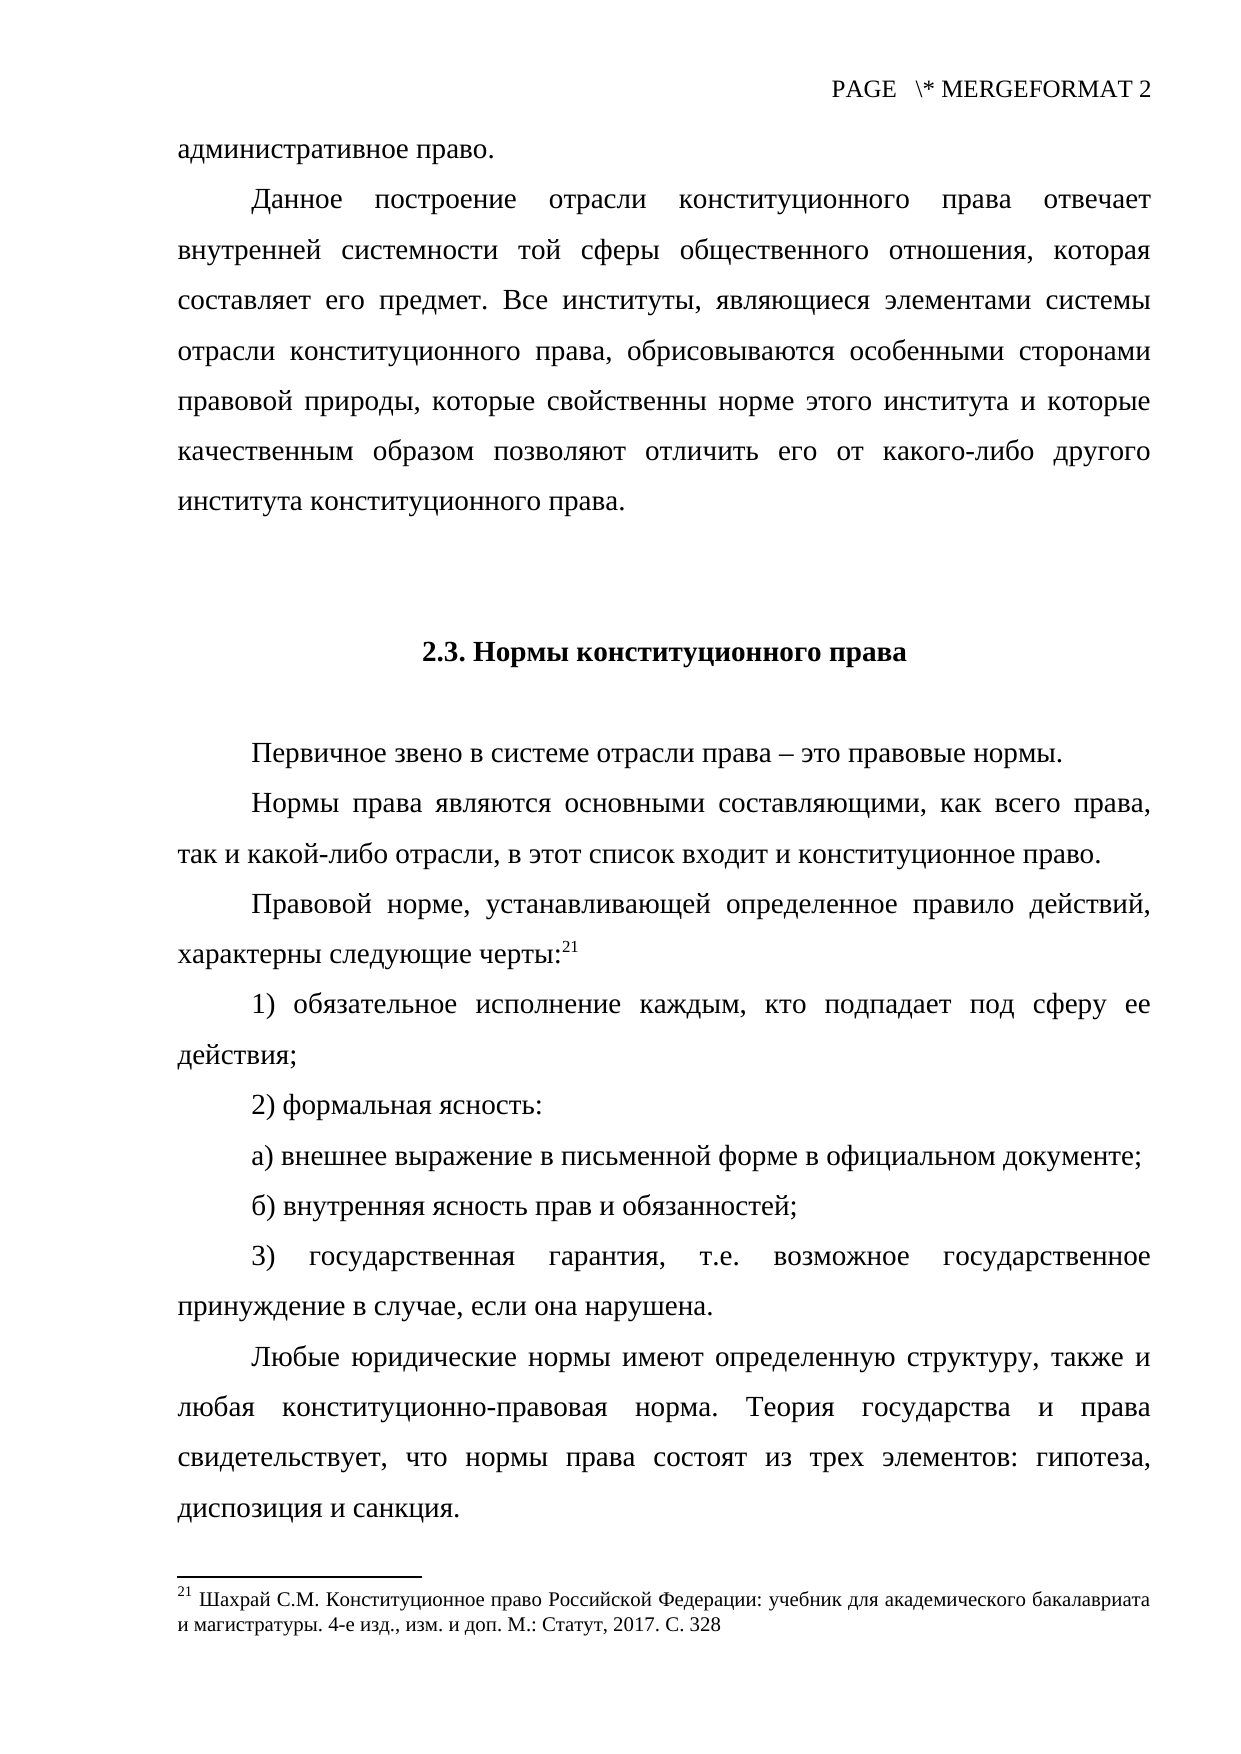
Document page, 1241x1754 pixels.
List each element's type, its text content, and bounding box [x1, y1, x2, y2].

text б) внутренняя ясность прав и обязанностей; [177, 1188, 1152, 1221]
text 3) государственная гарантия, т.е. возможное государственное принуждение в случае, если она нарушена. [177, 1238, 1152, 1322]
text Любые юридические нормы имеют определенную структуру, также и любая конституционно-правовая норма. Теория государства и права свидетельствует, что нормы права состоят из трех элементов: гипотеза, диспозиция и санкция. [177, 1339, 1152, 1523]
text Первичное звено в системе отрасли права – это правовые нормы. [177, 735, 1152, 769]
text 2.3. Нормы конституционного права [177, 634, 1152, 668]
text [177, 131, 1152, 165]
text а) внешнее выражение в письменной форме в официальном документе; [177, 1138, 1152, 1171]
text Нормы права являются основными составляющими, как всего права, так и какой-либо отрасли, в этот список входит и конституционное право. [177, 785, 1152, 869]
text Данное построение отрасли конституционного права отвечает внутренней системности той сферы общественного отношения, которая составляет его предмет. Все институты, являющиеся элементами системы отрасли конституционного права, обрисовываются особенными сторонами правовой природы, которые свойственны норме этого института и которые качественным образом позволяют отличить его от какого-либо другого института конституционного права. [177, 182, 1152, 517]
text 1) обязательное исполнение каждым, кто подпадает под сферу ее действия; [177, 987, 1152, 1071]
text Правовой норме, устанавливающей определенное правило действий, характерны следующие черты: [177, 886, 1152, 970]
text 2) формальная ясность: [177, 1087, 1152, 1121]
